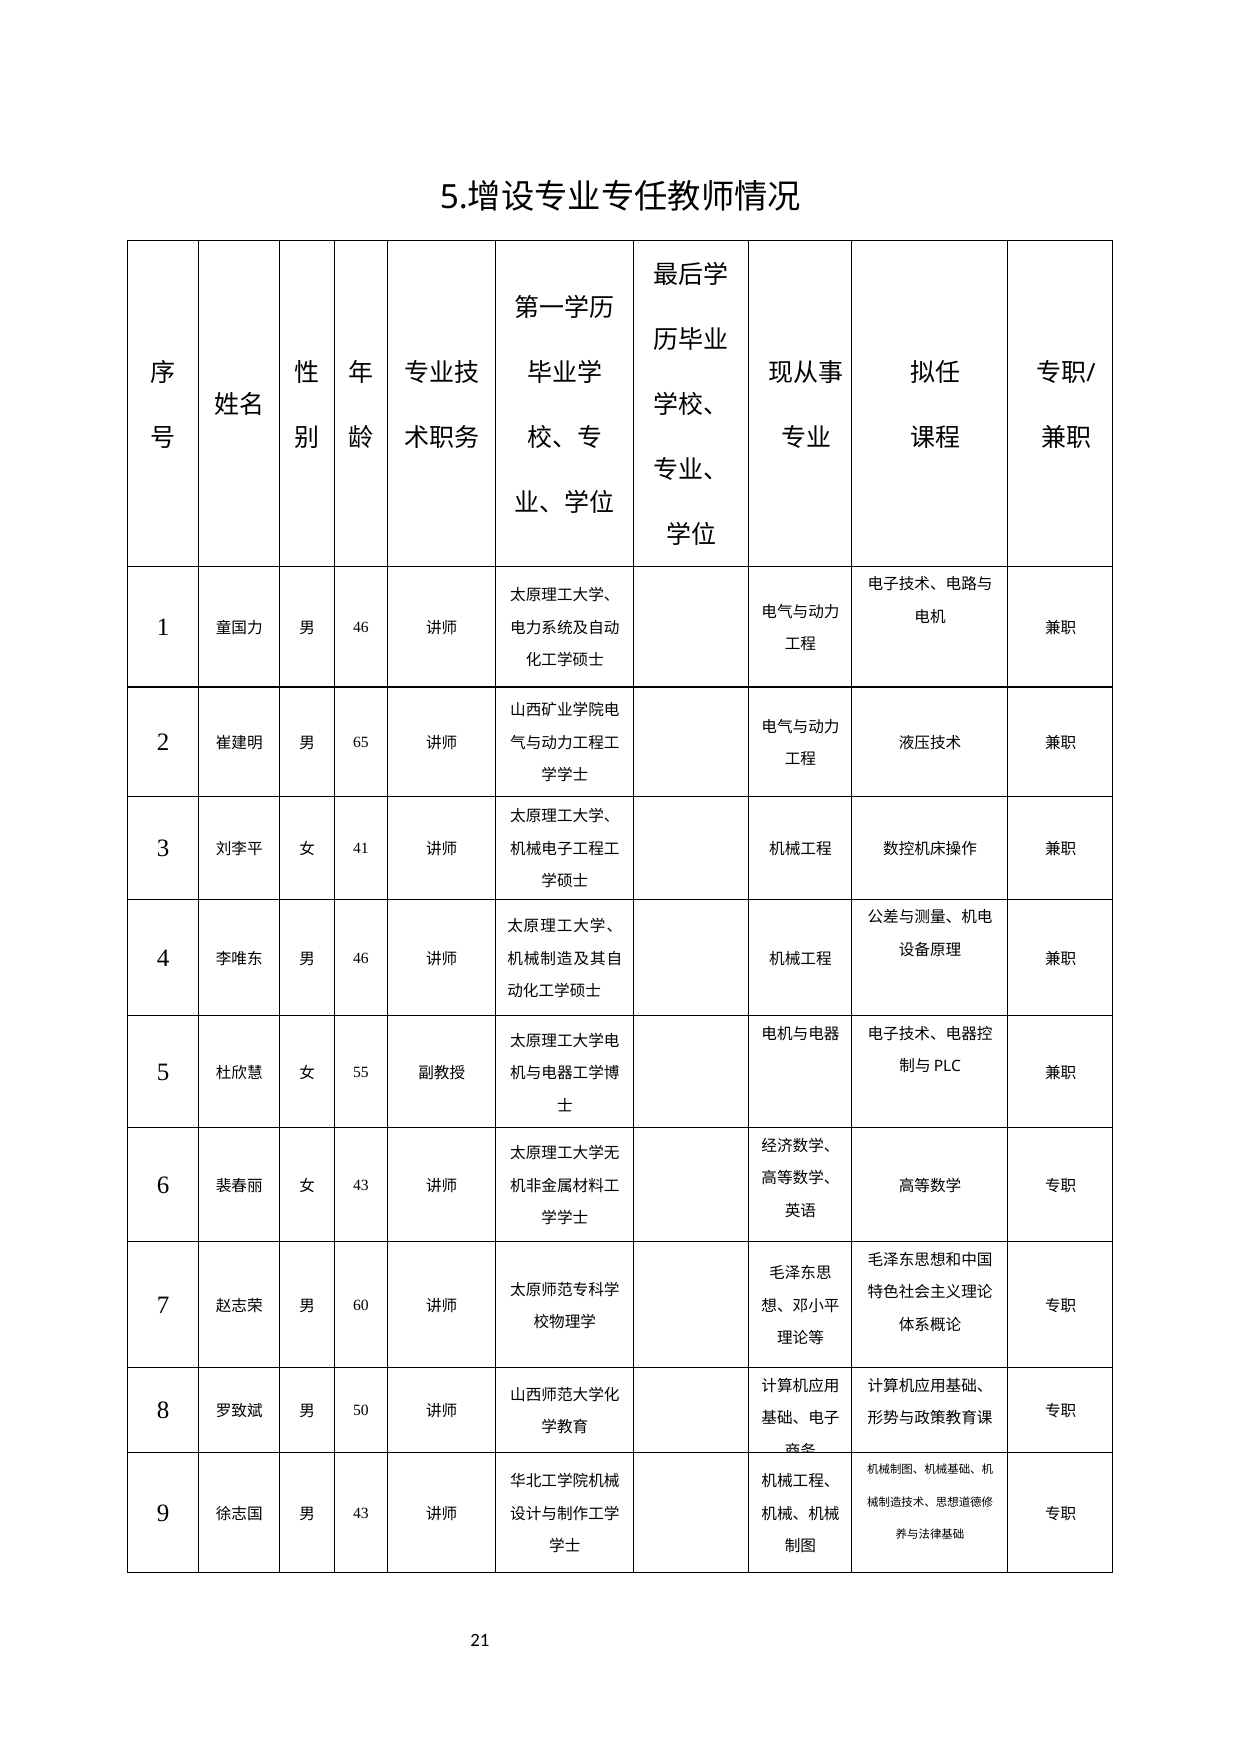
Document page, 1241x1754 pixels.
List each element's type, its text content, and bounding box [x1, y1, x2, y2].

table_cell 公差与测量、机电设备原理 [852, 900, 1007, 1015]
table_cell 兼职 [1008, 688, 1112, 796]
table_cell 山西矿业学院电气与动力工程工学学士 [496, 688, 633, 796]
table_cell 电气与动力工程 [749, 688, 851, 796]
table_cell 5 [128, 1016, 198, 1127]
table_cell 讲师 [388, 1128, 495, 1241]
table_cell 讲师 [388, 1368, 495, 1452]
table_cell 43 [335, 1453, 387, 1572]
table_cell 兼职 [1008, 900, 1112, 1015]
table_cell 太原师范专科学校物理学 [496, 1242, 633, 1367]
table_cell 童国力 [199, 567, 279, 686]
table_cell 电机与电器 [749, 1016, 851, 1127]
table_cell 徐志国 [199, 1453, 279, 1572]
table_cell 讲师 [388, 1242, 495, 1367]
table_cell 男 [280, 688, 334, 796]
table_cell 50 [335, 1368, 387, 1452]
table_header 专职/ 兼职 [1008, 241, 1112, 566]
table_cell [634, 1453, 748, 1572]
table_cell 3 [128, 797, 198, 898]
table_cell 4 [128, 900, 198, 1015]
table_cell 副教授 [388, 1016, 495, 1127]
table_cell [634, 567, 748, 686]
table_header 年龄 [335, 241, 387, 566]
table_cell 女 [280, 797, 334, 898]
table_cell 机械制图、机械基础、机械制造技术、思想道德修养与法律基础 [852, 1453, 1007, 1572]
table_header 拟任 课程 [852, 241, 1007, 566]
table_cell 8 [128, 1368, 198, 1452]
table_cell 液压技术 [852, 688, 1007, 796]
table_cell 男 [280, 1242, 334, 1367]
text 5.增设专业专任教师情况 [187, 162, 1053, 227]
table_cell 计算机应用基础、形势与政策教育课 [852, 1368, 1007, 1452]
table_cell 罗致斌 [199, 1368, 279, 1452]
table_cell [634, 1368, 748, 1452]
table_cell 经济数学、高等数学、英语 [749, 1128, 851, 1241]
table_cell 裴春丽 [199, 1128, 279, 1241]
table_header 专业技术职务 [388, 241, 495, 566]
table_cell 兼职 [1008, 567, 1112, 686]
table_cell 男 [280, 567, 334, 686]
table_header 第一学历毕业学校、专业、学位 [496, 241, 633, 566]
table_cell 赵志荣 [199, 1242, 279, 1367]
table_cell [634, 900, 748, 1015]
table_cell 男 [280, 900, 334, 1015]
table_cell 李唯东 [199, 900, 279, 1015]
table_cell 46 [335, 567, 387, 686]
table_cell 华北工学院机械设计与制作工学学士 [496, 1453, 633, 1572]
table_header 现从事 专业 [749, 241, 851, 566]
table_cell 46 [335, 900, 387, 1015]
table_cell [634, 1016, 748, 1127]
table_cell 6 [128, 1128, 198, 1241]
table_cell 数控机床操作 [852, 797, 1007, 898]
table_cell 2 [128, 688, 198, 796]
table_cell 1 [128, 567, 198, 686]
table_cell 60 [335, 1242, 387, 1367]
table_cell 电子技术、电器控制与PLC [852, 1016, 1007, 1127]
table_cell 讲师 [388, 688, 495, 796]
table_cell 太原理工大学、机械制造及其自动化工学硕士 [496, 900, 633, 1015]
table_cell 计算机应用基础、电子商务 [749, 1368, 851, 1452]
table_header 序号 [128, 241, 198, 566]
table_cell [634, 1242, 748, 1367]
table_cell 男 [280, 1368, 334, 1452]
table_cell 兼职 [1008, 797, 1112, 898]
table_cell 机械工程 [749, 900, 851, 1015]
table_cell 41 [335, 797, 387, 898]
table_cell [634, 797, 748, 898]
table_cell 65 [335, 688, 387, 796]
table_cell 43 [335, 1128, 387, 1241]
table_header 最后学历毕业学校、专业、学位 [634, 241, 748, 566]
table_cell 专职 [1008, 1242, 1112, 1367]
table_cell 山西师范大学化学教育 [496, 1368, 633, 1452]
table_cell 太原理工大学电机与电器工学博士 [496, 1016, 633, 1127]
table_cell [634, 688, 748, 796]
table_cell 9 [128, 1453, 198, 1572]
table_cell 太原理工大学、电力系统及自动化工学硕士 [496, 567, 633, 686]
table_cell 讲师 [388, 900, 495, 1015]
table_cell 太原理工大学无机非金属材料工学学士 [496, 1128, 633, 1241]
table_cell 电气与动力工程 [749, 567, 851, 686]
table_cell [634, 1128, 748, 1241]
table_cell 女 [280, 1128, 334, 1241]
table_cell 毛泽东思想、邓小平理论等 [749, 1242, 851, 1367]
table_cell 55 [335, 1016, 387, 1127]
table_cell 高等数学 [852, 1128, 1007, 1241]
table_cell 讲师 [388, 567, 495, 686]
table_cell 专职 [1008, 1453, 1112, 1572]
table_cell 毛泽东思想和中国特色社会主义理论体系概论 [852, 1242, 1007, 1367]
table_cell 讲师 [388, 1453, 495, 1572]
table_cell 太原理工大学、机械电子工程工学硕士 [496, 797, 633, 898]
table_header 姓名 [199, 241, 279, 566]
table_cell 机械工程、机械、机械制图 [749, 1453, 851, 1572]
table_cell 电子技术、电路与电机 [852, 567, 1007, 686]
table_cell 讲师 [388, 797, 495, 898]
table_cell 男 [280, 1453, 334, 1572]
table_cell 专职 [1008, 1368, 1112, 1452]
table_cell 崔建明 [199, 688, 279, 796]
table_cell 专职 [1008, 1128, 1112, 1241]
table_cell 女 [280, 1016, 334, 1127]
table_cell 刘李平 [199, 797, 279, 898]
table_cell 7 [128, 1242, 198, 1367]
table_cell 杜欣慧 [199, 1016, 279, 1127]
table_header 性别 [280, 241, 334, 566]
table_cell 机械工程 [749, 797, 851, 898]
table_cell 兼职 [1008, 1016, 1112, 1127]
